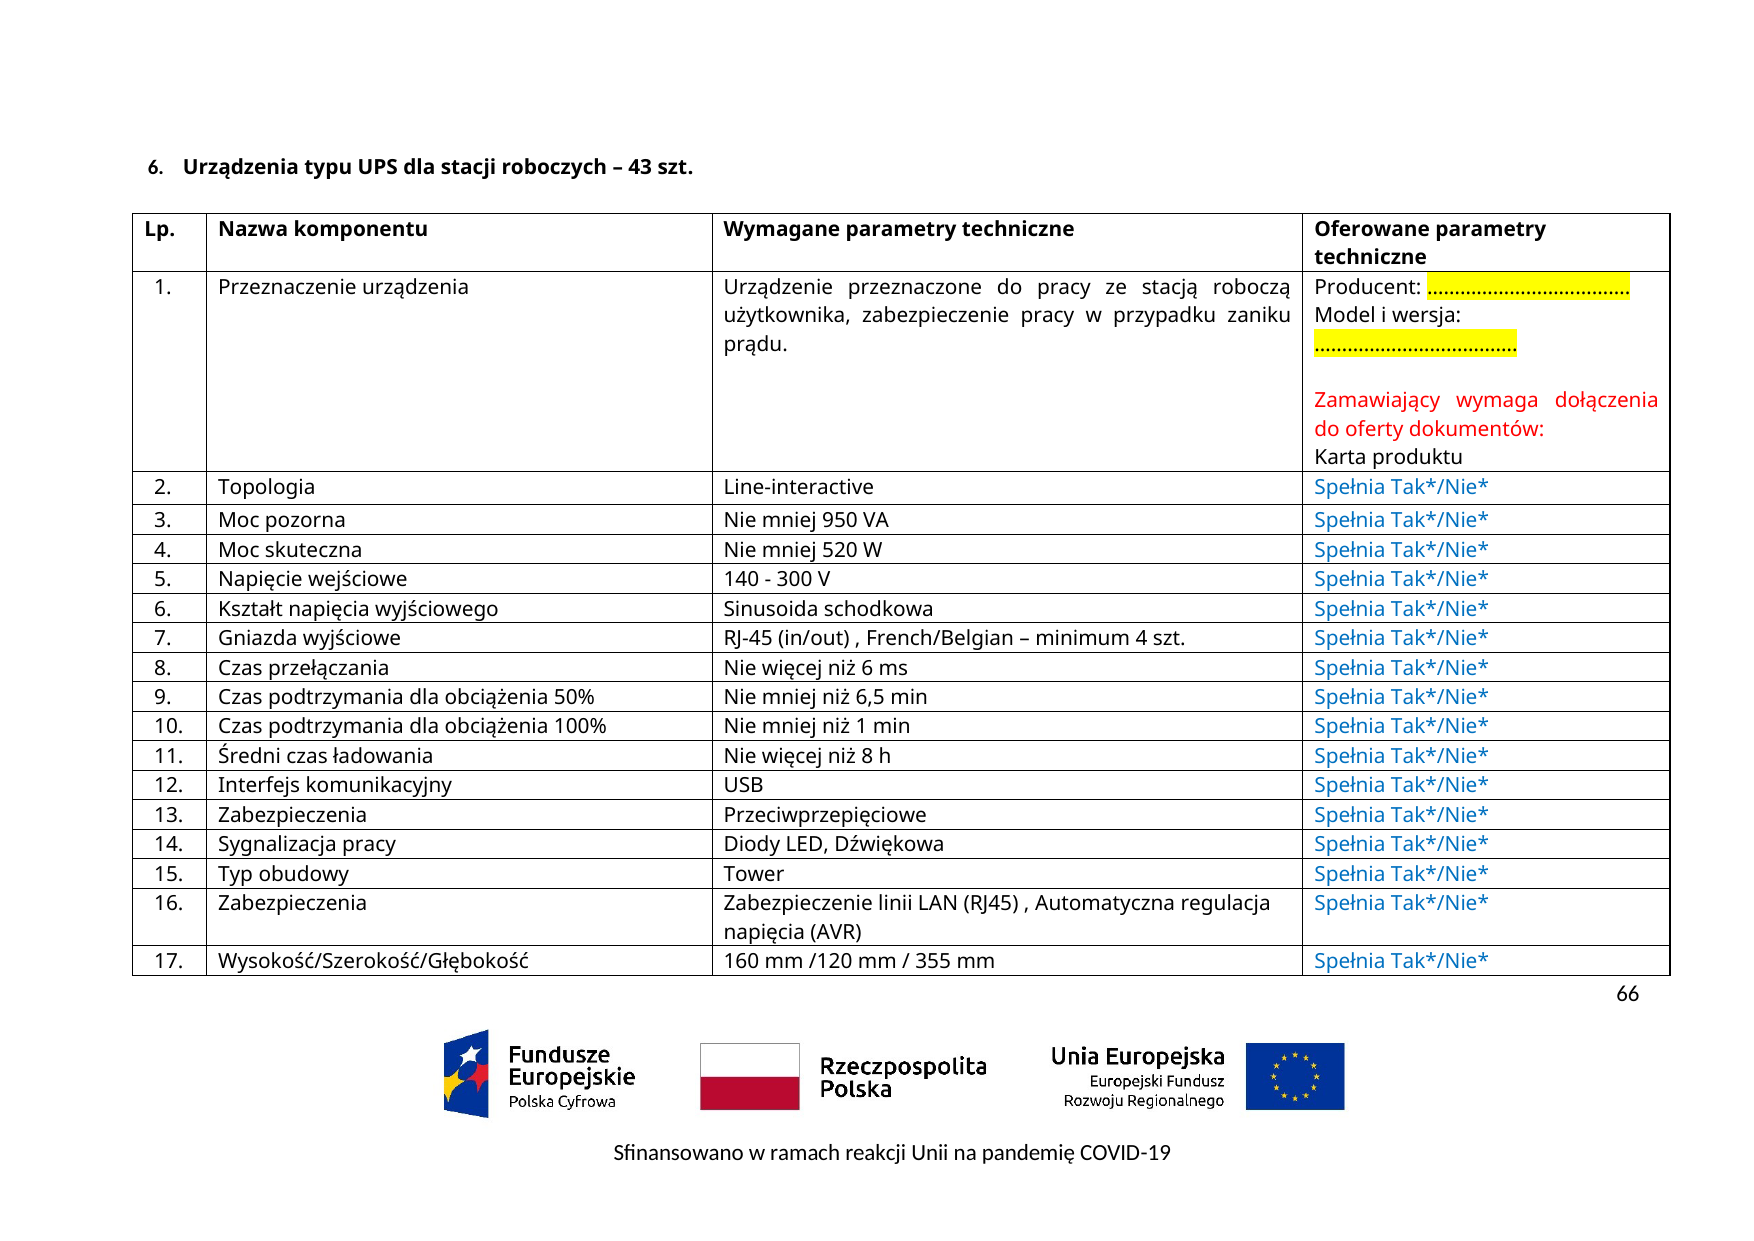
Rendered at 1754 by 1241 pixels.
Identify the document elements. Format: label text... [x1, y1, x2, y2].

table_cell [133, 830, 206, 858]
table_cell [133, 771, 206, 799]
table_cell Nie mniej 520 W [713, 535, 1302, 563]
table_cell Urządzenie przeznaczone do pracy ze stacją roboczą użytkownika, zabezpieczenie pracy w przypadku zaniku prądu. [713, 272, 1302, 471]
table_header Oferowane parametry techniczne [1303, 214, 1669, 271]
table_cell [133, 535, 206, 563]
table_cell Spełnia Tak*/Nie* [1303, 682, 1669, 711]
table_cell Producent: ………………………………. Model i wersja: ………………………………. Zamawiający wymaga dołączenia do oferty dokumentów: Karta produktu [1303, 272, 1669, 471]
table_cell [133, 564, 206, 593]
table_cell Spełnia Tak*/Nie* [1303, 472, 1669, 504]
table_cell Line-interactive [713, 472, 1302, 504]
table_cell USB [713, 771, 1302, 799]
table_cell Diody LED, Dźwiękowa [713, 830, 1302, 858]
table_header Wymagane parametry techniczne [713, 214, 1302, 271]
table_cell Spełnia Tak*/Nie* [1303, 889, 1669, 945]
table_cell 160 mm /120 mm / 355 mm [713, 946, 1302, 975]
subtitle Urządzenia typu UPS dla stacji roboczych – 43 szt. [148, 152, 1639, 180]
table_header Lp. [133, 214, 206, 271]
table_cell Moc skuteczna [207, 535, 712, 563]
table_cell Wysokość/Szerokość/Głębokość [207, 946, 712, 975]
table_cell Czas podtrzymania dla obciążenia 100% [207, 712, 712, 740]
table_cell Czas podtrzymania dla obciążenia 50% [207, 682, 712, 711]
table_cell Czas przełączania [207, 653, 712, 681]
table_cell Nie mniej niż 6,5 min [713, 682, 1302, 711]
table_cell [133, 946, 206, 975]
table_cell [133, 741, 206, 769]
table_cell [133, 653, 206, 681]
table_cell [133, 505, 206, 534]
table_cell Spełnia Tak*/Nie* [1303, 535, 1669, 563]
table_cell Topologia [207, 472, 712, 504]
table_cell Nie więcej niż 8 h [713, 741, 1302, 769]
table_cell [133, 889, 206, 945]
table_cell Sygnalizacja pracy [207, 830, 712, 858]
table_cell Spełnia Tak*/Nie* [1303, 623, 1669, 652]
table_cell 140 - 300 V [713, 564, 1302, 593]
table_cell [133, 472, 206, 504]
table_cell Sinusoida schodkowa [713, 594, 1302, 622]
table_cell Spełnia Tak*/Nie* [1303, 771, 1669, 799]
table_cell Spełnia Tak*/Nie* [1303, 946, 1669, 975]
table_cell Interfejs komunikacyjny [207, 771, 712, 799]
table_cell Typ obudowy [207, 859, 712, 887]
table_cell [133, 859, 206, 887]
table_header Nazwa komponentu [207, 214, 712, 271]
table_cell [133, 800, 206, 828]
table_cell [133, 682, 206, 711]
table_cell [133, 712, 206, 740]
table_cell [133, 272, 206, 471]
table_cell Kształt napięcia wyjściowego [207, 594, 712, 622]
table_cell Nie mniej 950 VA [713, 505, 1302, 534]
table_cell Przeciwprzepięciowe [713, 800, 1302, 828]
table_cell Spełnia Tak*/Nie* [1303, 859, 1669, 887]
table_cell Napięcie wejściowe [207, 564, 712, 593]
table_cell Spełnia Tak*/Nie* [1303, 830, 1669, 858]
table_cell Zabezpieczenia [207, 800, 712, 828]
table_cell Spełnia Tak*/Nie* [1303, 594, 1669, 622]
table_cell Spełnia Tak*/Nie* [1303, 712, 1669, 740]
table_cell Spełnia Tak*/Nie* [1303, 505, 1669, 534]
table_cell Zabezpieczenie linii LAN (RJ45) , Automatyczna regulacja napięcia (AVR) [713, 889, 1302, 945]
table_cell [133, 594, 206, 622]
table_cell [133, 623, 206, 652]
table_cell Spełnia Tak*/Nie* [1303, 564, 1669, 593]
table_cell Nie więcej niż 6 ms [713, 653, 1302, 681]
table_cell Spełnia Tak*/Nie* [1303, 653, 1669, 681]
table_cell Zabezpieczenia [207, 889, 712, 945]
table_cell Moc pozorna [207, 505, 712, 534]
table_cell Tower [713, 859, 1302, 887]
table_cell Nie mniej niż 1 min [713, 712, 1302, 740]
table_cell Spełnia Tak*/Nie* [1303, 741, 1669, 769]
table_cell Średni czas ładowania [207, 741, 712, 769]
table_cell RJ-45 (in/out) , French/Belgian – minimum 4 szt. [713, 623, 1302, 652]
table_cell Spełnia Tak*/Nie* [1303, 800, 1669, 828]
table_cell Przeznaczenie urządzenia [207, 272, 712, 471]
table_cell Gniazda wyjściowe [207, 623, 712, 652]
